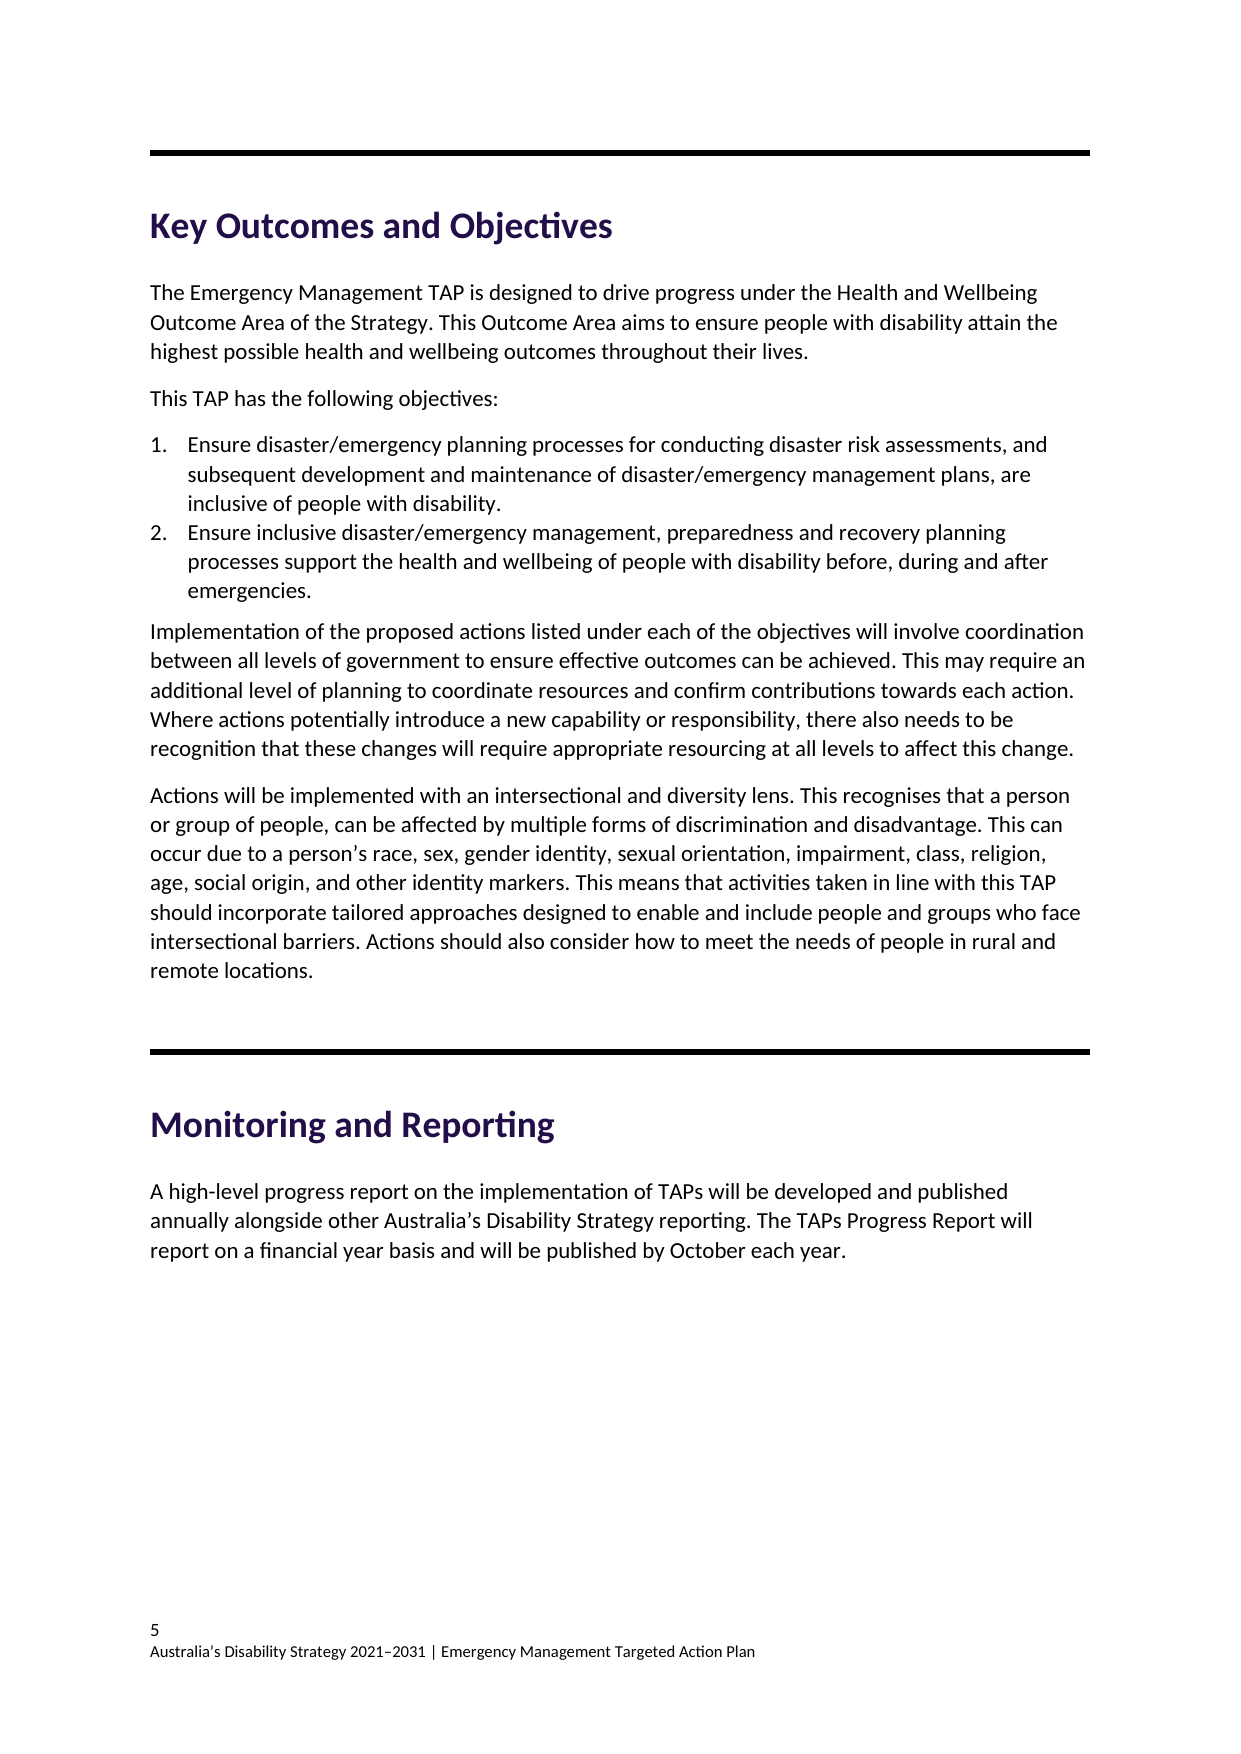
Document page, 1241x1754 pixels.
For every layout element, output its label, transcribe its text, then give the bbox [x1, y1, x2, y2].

list Ensure disaster/emergency planning processes for conducting disaster risk assessments, and subsequent development and maintenance of disaster/emergency management plans, are inclusive of people with disability. [150, 429, 1090, 517]
text The Emergency Management TAP is designed to drive progress under the Health and Wellbeing Outcome Area of the Strategy. This Outcome Area aims to ensure people with disability attain the highest possible health and wellbeing outcomes throughout their lives. [150, 277, 1090, 365]
text Implementation of the proposed actions listed under each of the objectives will involve coordination between all levels of government to ensure effective outcomes can be achieved. This may require an additional level of planning to coordinate resources and confirm contributions towards each action. Where actions potentially introduce a new capability or responsibility, there also needs to be recognition that these changes will require appropriate resourcing at all levels to affect this change. [150, 616, 1090, 762]
text Actions will be implemented with an intersectional and diversity lens. This recognises that a person or group of people, can be affected by multiple forms of discrimination and disadvantage. This can occur due to a person’s race, sex, gender identity, sexual orientation, impairment, class, religion, age, social origin, and other identity markers. This means that activities taken in line with this TAP should incorporate tailored approaches designed to enable and include people and groups who face intersectional barriers. Actions should also consider how to meet the needs of people in rural and remote locations. [150, 780, 1090, 984]
subtitle Monitoring and Reporting [150, 1055, 1090, 1147]
text A high-level progress report on the implementation of TAPs will be developed and published annually alongside other Australia’s Disability Strategy reporting. The TAPs Progress Report will report on a financial year basis and will be published by October each year. [150, 1176, 1090, 1264]
list Ensure inclusive disaster/emergency management, preparedness and recovery planning processes support the health and wellbeing of people with disability before, during and after emergencies. [150, 517, 1090, 604]
subtitle Key Outcomes and Objectives [150, 156, 1090, 248]
text This TAP has the following objectives: [150, 383, 1090, 412]
